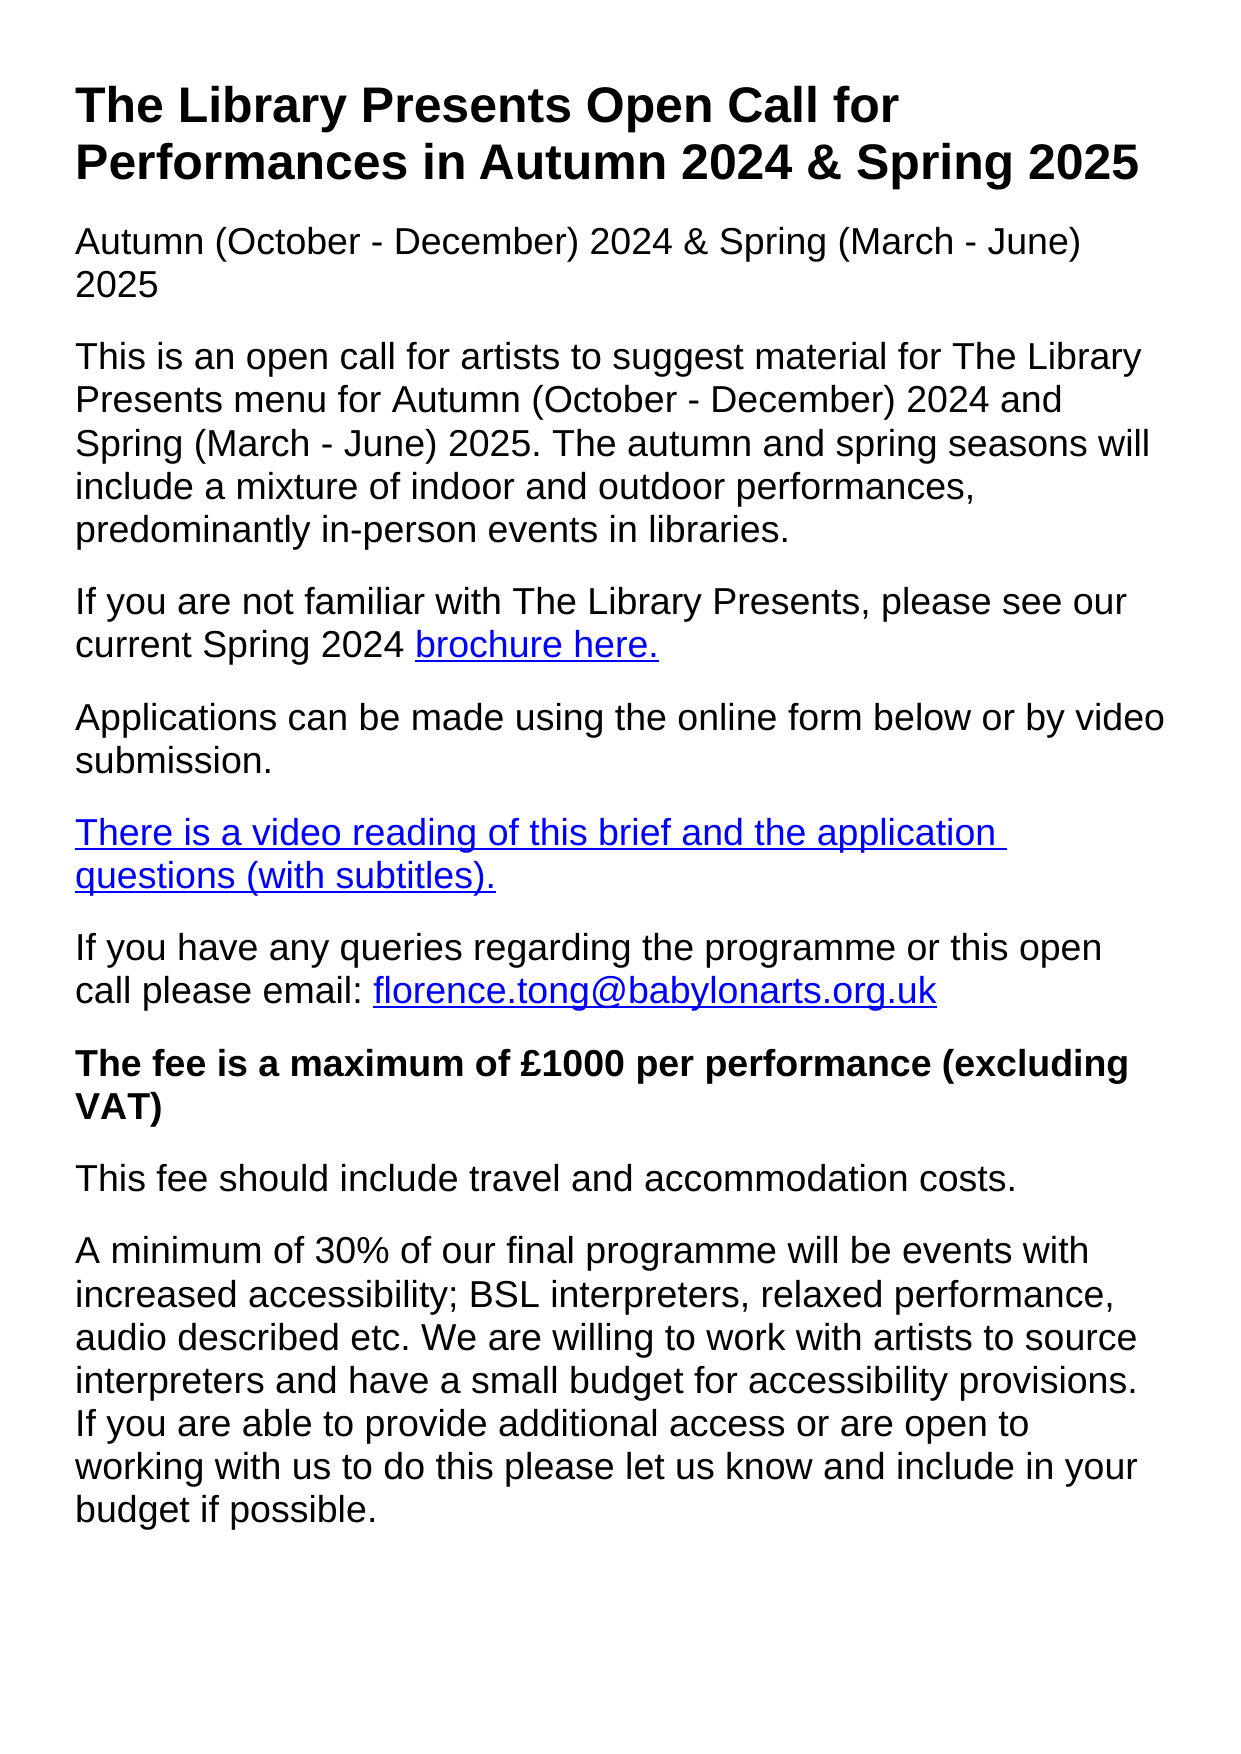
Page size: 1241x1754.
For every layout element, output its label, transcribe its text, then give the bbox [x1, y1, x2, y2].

text This fee should include travel and accommodation costs. [75, 1156, 1165, 1199]
text Autumn (October - December) 2024 & Spring (March - June) 2025 [158, 219, 1165, 305]
text If you are not familiar with The Library Presents, please see our current Spring 2024 brochure here. [75, 579, 1165, 666]
text The Library Presents Open Call for Performances in Autumn 2024 & Spring 2025 [75, 75, 1165, 190]
text A minimum of 30% of our final programme will be events with increased accessibility; BSL interpreters, relaxed performance, audio described etc. We are willing to work with artists to source interpreters and have a small budget for accessibility provisions. If you are able to provide additional access or are open to working with us to do this please let us know and include in your budget if possible. [75, 1229, 1165, 1531]
text This is an open call for artists to suggest material for The Library Presents menu for Autumn (October - December) 2024 and Spring (March - June) 2025. The autumn and spring seasons will include a mixture of indoor and outdoor performances, predominantly in-person events in libraries. [75, 334, 1165, 550]
text If you have any queries regarding the programme or this open call please email: florence.tong@babylonarts.org.uk [75, 926, 1165, 1012]
text There is a video reading of this brief and the application questions (with subtitles). [75, 810, 1165, 896]
text The fee is a maximum of £1000 per performance (excluding VAT) [75, 1041, 1165, 1127]
text Applications can be made using the online form below or by video submission. [75, 695, 1165, 781]
